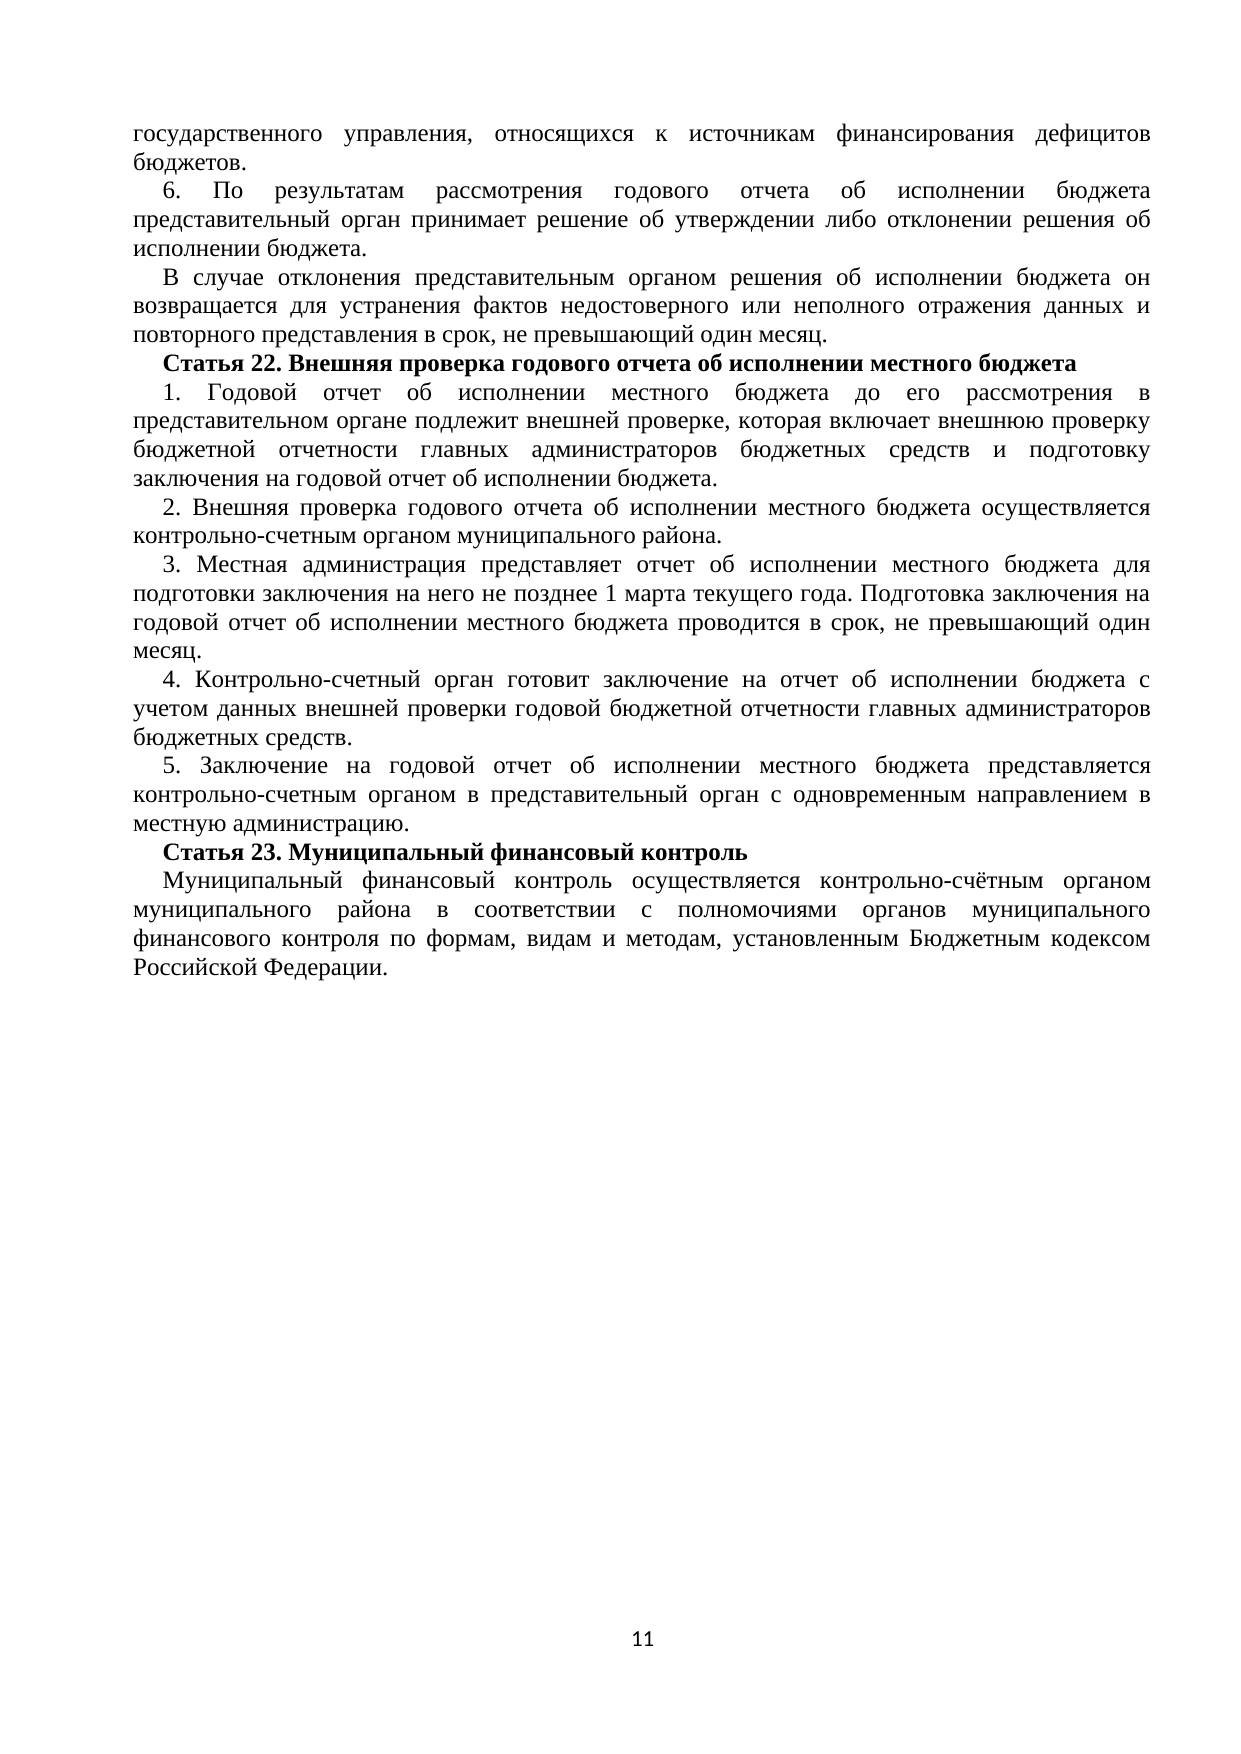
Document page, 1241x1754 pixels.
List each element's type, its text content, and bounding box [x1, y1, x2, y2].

text 3. Местная администрация представляет отчет об исполнении местного бюджета для подготовки заключения на него не позднее 1 марта текущего года. Подготовка заключения на годовой отчет об исполнении местного бюджета проводится в срок, не превышающий один месяц. [133, 549, 1152, 664]
text Статья 23. Муниципальный финансовый контроль [133, 837, 1152, 866]
text Муниципальный финансовый контроль осуществляется контрольно-счётным органом муниципального района в соответствии с полномочиями органов муниципального финансового контроля по формам, видам и методам, установленным Бюджетным кодексом Российской Федерации. [133, 866, 1152, 981]
text 5. Заключение на годовой отчет об исполнении местного бюджета представляется контрольно-счетным органом в представительный орган с одновременным направлением в местную администрацию. [133, 751, 1152, 837]
text Статья 22. Внешняя проверка годового отчета об исполнении местного бюджета [133, 348, 1152, 377]
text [133, 118, 1152, 176]
text 4. Контрольно-счетный орган готовит заключение на отчет об исполнении бюджета с учетом данных внешней проверки годовой бюджетной отчетности главных администраторов бюджетных средств. [133, 664, 1152, 751]
text 6. По результатам рассмотрения годового отчета об исполнении бюджета представительный орган принимает решение об утверждении либо отклонении решения об исполнении бюджета. [133, 176, 1152, 262]
text 1. Годовой отчет об исполнении местного бюджета до его рассмотрения в представительном органе подлежит внешней проверке, которая включает внешнюю проверку бюджетной отчетности главных администраторов бюджетных средств и подготовку заключения на годовой отчет об исполнении бюджета. [133, 377, 1152, 492]
text 2. Внешняя проверка годового отчета об исполнении местного бюджета осуществляется контрольно-счетным органом муниципального района. [133, 492, 1152, 549]
text В случае отклонения представительным органом решения об исполнении бюджета он возвращается для устранения фактов недостоверного или неполного отражения данных и повторного представления в срок, не превышающий один месяц. [133, 262, 1152, 348]
